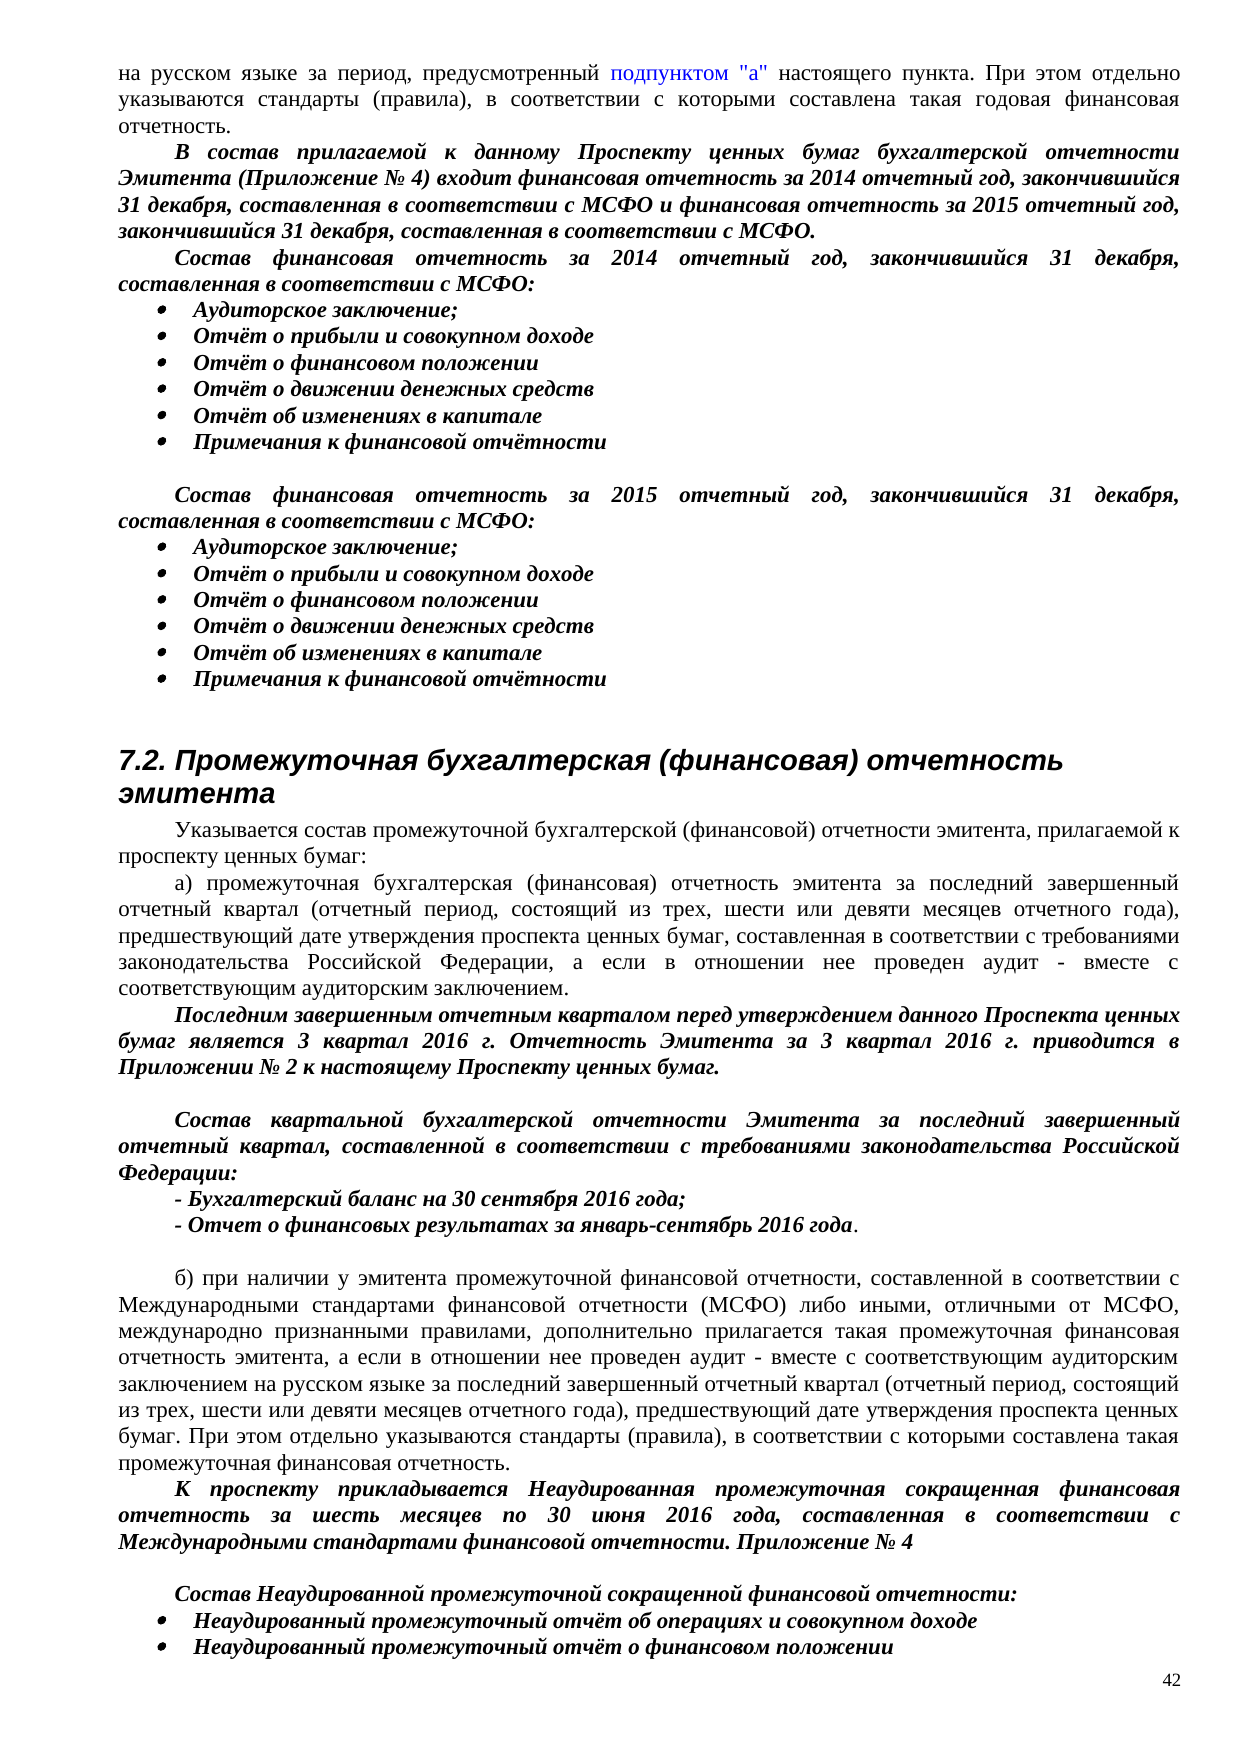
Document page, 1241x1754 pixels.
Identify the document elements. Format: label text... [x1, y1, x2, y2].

list Отчёт о движении денежных средств [156, 612, 1181, 639]
list Неаудированный промежуточный отчёт об операциях и совокупном доходе [156, 1607, 1181, 1633]
text б) при наличии у эмитента промежуточной финансовой отчетности, составленной в соответствии с Международными стандартами финансовой отчетности (МСФО) либо иными, отличными от МСФО, международно признанными правилами, дополнительно прилагается такая промежуточная финансовая отчетность эмитента, а если в отношении нее проведен аудит - вместе с соответствующим аудиторским заключением на русском языке за последний завершенный отчетный квартал (отчетный период, состоящий из трех, шести или девяти месяцев отчетного года), предшествующий дате утверждения проспекта ценных бумаг. При этом отдельно указываются стандарты (правила), в соответствии с которыми составлена такая промежуточная финансовая отчетность. [118, 1264, 1181, 1475]
text Состав финансовая отчетность за 2014 отчетный год, закончившийся 31 декабря, составленная в соответствии с МСФО: [118, 243, 1181, 296]
subtitle 7.2. Промежуточная бухгалтерская (финансовая) отчетность эмитента [118, 743, 1181, 810]
list Примечания к финансовой отчётности [156, 428, 1181, 454]
text - Отчет о финансовых результатах за январь-сентябрь 2016 года. [118, 1212, 1181, 1238]
text Указывается состав промежуточной бухгалтерской (финансовой) отчетности эмитента, прилагаемой к проспекту ценных бумаг: [118, 816, 1181, 869]
list Отчёт о движении денежных средств [156, 375, 1181, 402]
list Отчёт о прибыли и совокупном доходе [156, 323, 1181, 349]
text К проспекту прикладывается Неаудированная промежуточная сокращенная финансовая отчетность за шесть месяцев по 30 июня 2016 года, составленная в соответствии с Международными стандартами финансовой отчетности. Приложение № 4 [118, 1475, 1181, 1554]
list Отчёт о прибыли и совокупном доходе [156, 560, 1181, 586]
list Отчёт о финансовом положении [156, 586, 1181, 612]
list Аудиторское заключение; [156, 533, 1181, 560]
text В состав прилагаемой к данному Проспекту ценных бумаг бухгалтерской отчетности Эмитента (Приложение № 4) входит финансовая отчетность за 2014 отчетный год, закончившийся 31 декабря, составленная в соответствии с МСФО и финансовая отчетность за 2015 отчетный год, закончившийся 31 декабря, составленная в соответствии с МСФО. [118, 138, 1181, 243]
list Примечания к финансовой отчётности [156, 665, 1181, 692]
list Аудиторское заключение; [156, 296, 1181, 323]
list Отчёт об изменениях в капитале [156, 402, 1181, 428]
text Состав квартальной бухгалтерской отчетности Эмитента за последний завершенный отчетный квартал, составленной в соответствии с требованиями законодательства Российской Федерации: [118, 1106, 1181, 1185]
list Неаудированный промежуточный отчёт о финансовом положении [156, 1633, 1181, 1659]
text Последним завершенным отчетным кварталом перед утверждением данного Проспекта ценных бумаг является 3 квартал 2016 г. Отчетность Эмитента за 3 квартал 2016 г. приводится в Приложении № 2 к настоящему Проспекту ценных бумаг. [118, 1001, 1181, 1080]
text Состав финансовая отчетность за 2015 отчетный год, закончившийся 31 декабря, составленная в соответствии с МСФО: [118, 481, 1181, 533]
text - Бухгалтерский баланс на 30 сентября 2016 года; [118, 1185, 1181, 1212]
text а) промежуточная бухгалтерская (финансовая) отчетность эмитента за последний завершенный отчетный квартал (отчетный период, состоящий из трех, шести или девяти месяцев отчетного года), предшествующий дате утверждения проспекта ценных бумаг, составленная в соответствии с требованиями законодательства Российской Федерации, а если в отношении нее проведен аудит - вместе с соответствующим аудиторским заключением. [118, 869, 1181, 1001]
text Состав Неаудированной промежуточной сокращенной финансовой отчетности: [118, 1581, 1181, 1607]
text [118, 59, 1181, 138]
list Отчёт о финансовом положении [156, 349, 1181, 375]
list Отчёт об изменениях в капитале [156, 639, 1181, 665]
